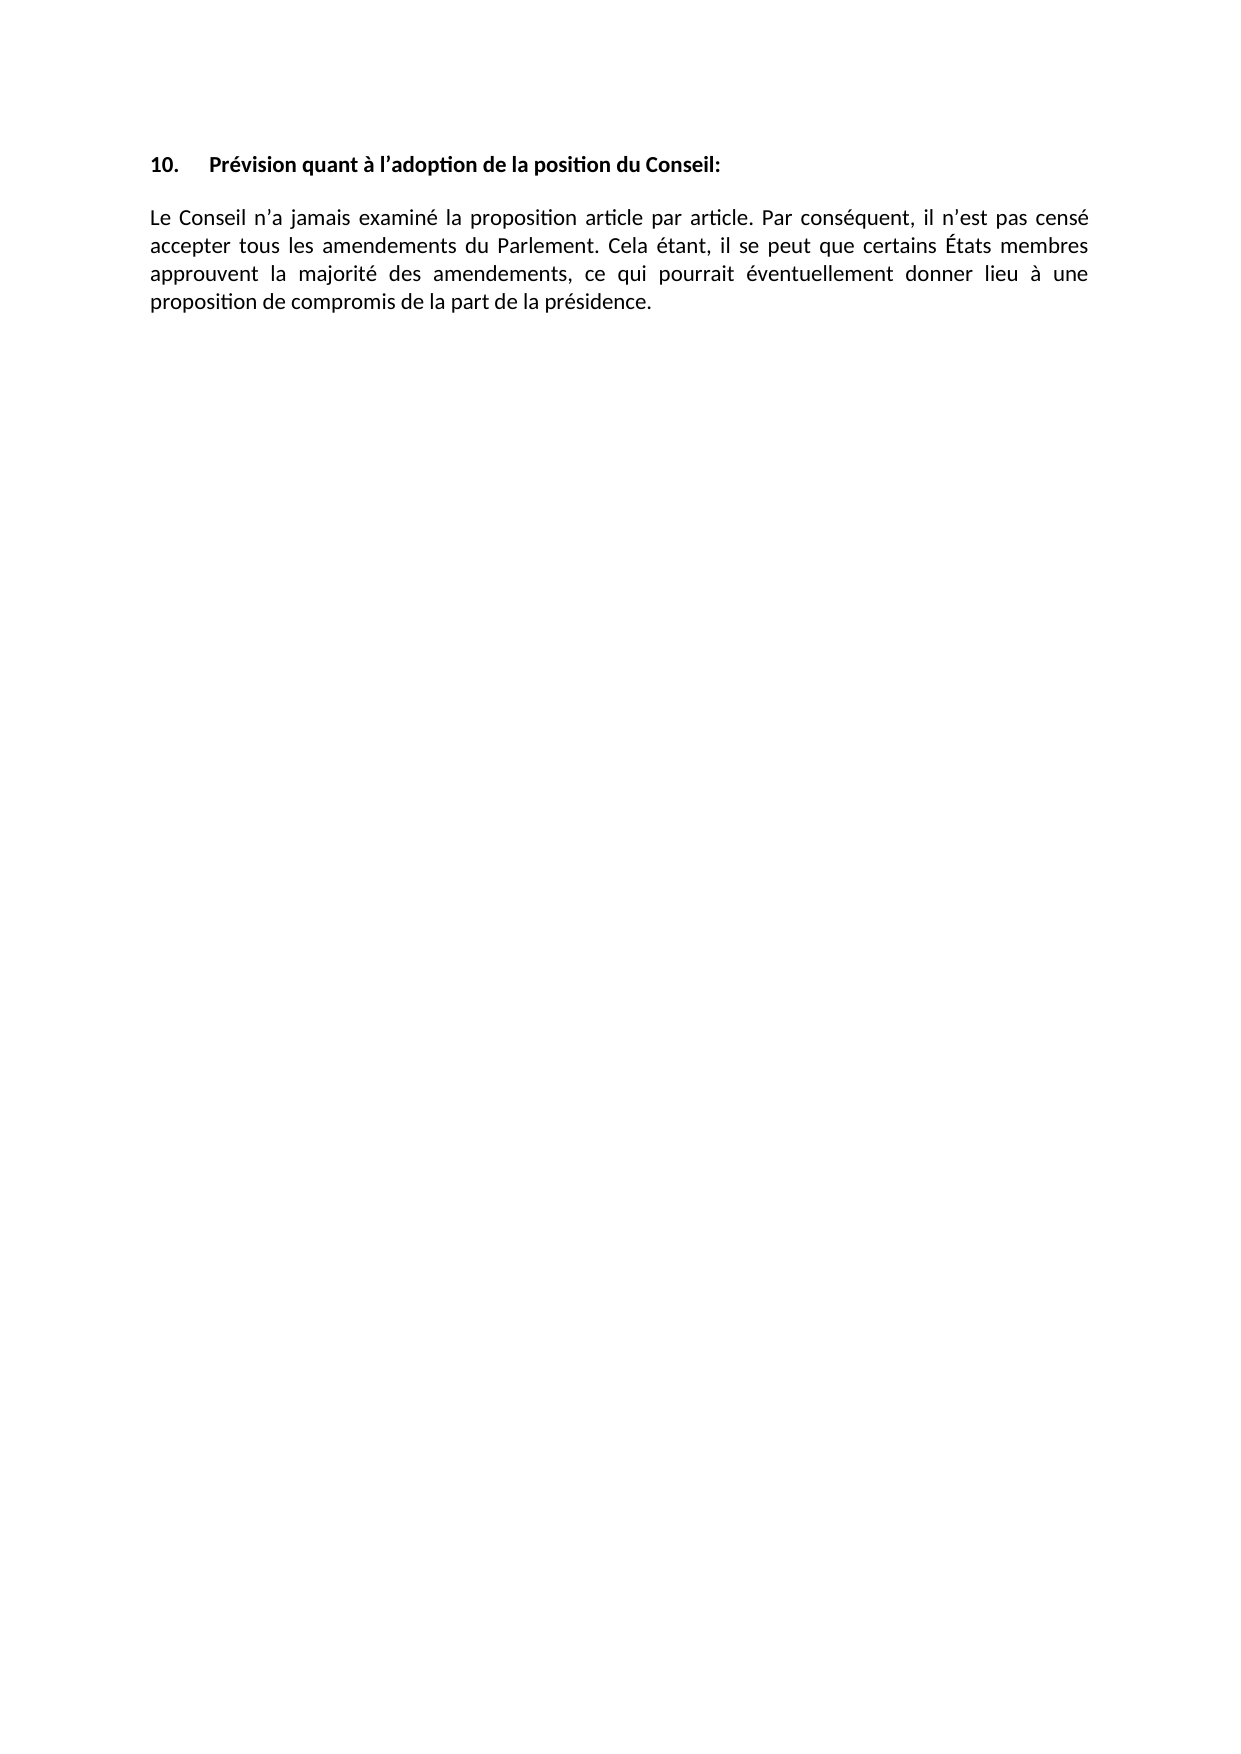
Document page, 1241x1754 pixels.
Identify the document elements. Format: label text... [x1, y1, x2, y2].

text Le Conseil n’a jamais examiné la proposition article par article. Par conséquent, il n’est pas censé accepter tous les amendements du Parlement. Cela étant, il se peut que certains États membres approuvent la majorité des amendements, ce qui pourrait éventuellement donner lieu à une proposition de compromis de la part de la présidence. [150, 203, 1090, 315]
text 10. Prévision quant à l’adoption de la position du Conseil: [150, 150, 1090, 178]
